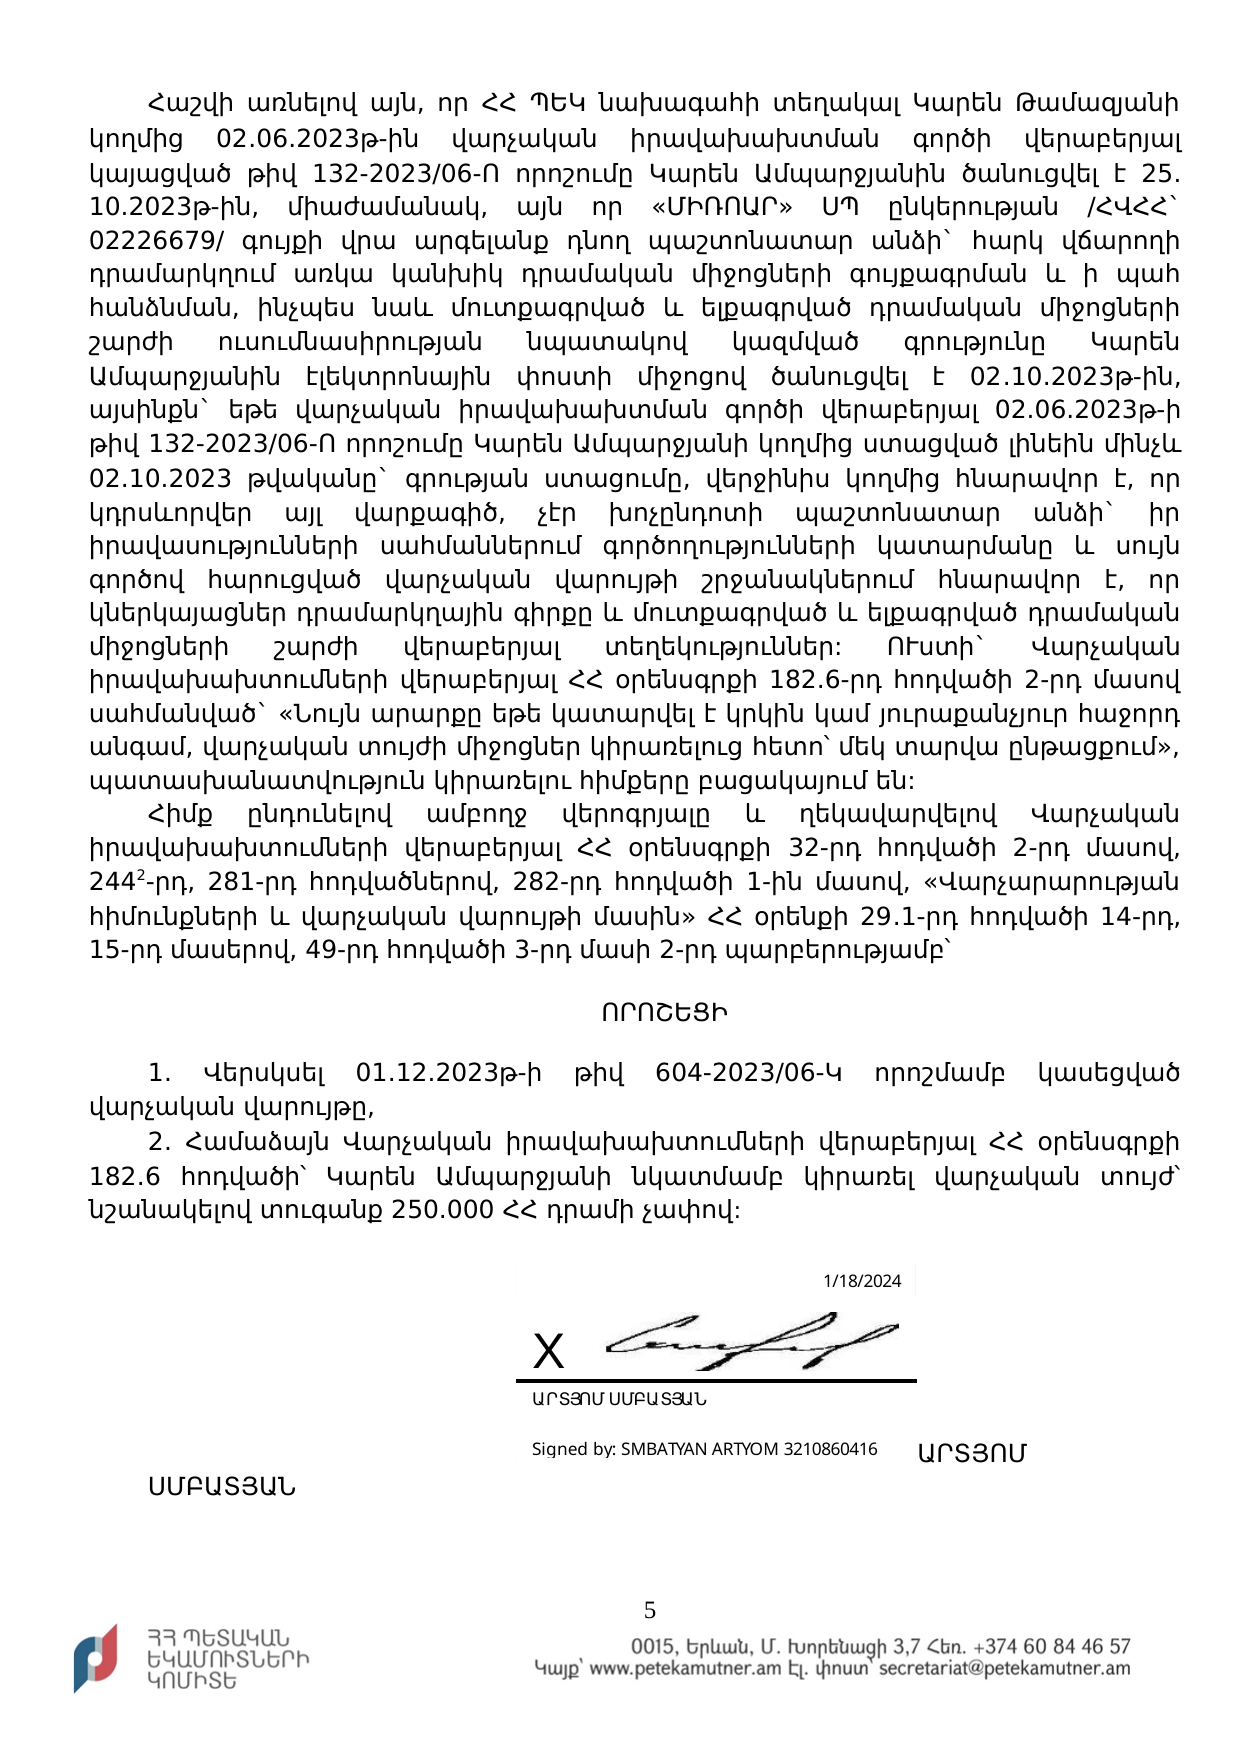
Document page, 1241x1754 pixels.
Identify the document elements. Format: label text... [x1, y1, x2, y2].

text ՈՐՈՇԵՑԻ [89, 998, 1181, 1027]
text Հաշվի առնելով այն, որ ՀՀ ՊԵԿ նախագահի տեղակալ Կարեն Թամազյանի կողմից 02․06․2023թ-ին վարչական իրավախախտման գործի վերաբերյալ կայացված թիվ 132-2023/06-Ո որոշումը Կարեն Ամպարջյանին ծանուցվել է 25․10.2023թ-ին, միաժամանակ, այն որ «ՄԻՌՈԱՐ» ՍՊ ընկերության /ՀՎՀՀ` 02226679/ գույքի վրա արգելանք դնող պաշտոնատար անձի` հարկ վճարողի դրամարկղում առկա կանխիկ դրամական միջոցների գույքագրման և ի պահ հանձնման, ինչպես նաև մուտքագրված և ելքագրված դրամական միջոցների շարժի ուսումնասիրության նպատակով կազմված գրությունը Կարեն Ամպարջյանին էլեկտրոնային փոստի միջոցով ծանուցվել է 02․10․2023թ-ին, այսինքն` եթե վարչական իրավախախտման գործի վերաբերյալ 02.06.2023թ-ի թիվ 132-2023/06-Ո որոշումը Կարեն Ամպարջյանի կողմից ստացված լինեին մինչև 02․10.2023 թվականը` գրության ստացումը, վերջինիս կողմից հնարավոր է, որ կդրսևորվեր այլ վարքագիծ, չէր խոչընդոտի պաշտոնատար անձի` իր իրավասությունների սահմաններում գործողությունների կատարմանը և սույն գործով հարուցված վարչական վարույթի շրջանակներում հնարավոր է, որ կներկայացներ դրամարկղային գիրքը և մուտքագրված և ելքագրված դրամական միջոցների շարժի վերաբերյալ տեղեկություններ: ՈՒստի` Վարչական իրավախախտումների վերաբերյալ ՀՀ օրենսգրքի 182.6-րդ հոդվածի 2-րդ մասով սահմանված` «Նույն արարքը եթե կատարվել է կրկին կամ յուրաքանչյուր հաջորդ անգամ, վարչական տույժի միջոցներ կիրառելուց հետո՝ մեկ տարվա ընթացքում», պատասխանատվություն կիրառելու հիմքերը բացակայում են: [89, 89, 1181, 795]
text 1․ Վերսկսել 01․12.2023թ-ի թիվ 604-2023/06-Կ որոշմամբ կասեցված վարչական վարույթը, [89, 1057, 1181, 1121]
text 2․ Համաձայն Վարչական իրավախախտումների վերաբերյալ ՀՀ օրենսգրքի 182․6 հոդվածի՝ Կարեն Ամպարջյանի նկատմամբ կիրառել վարչական տույժ՝ նշանակելով տուգանք 250.000 ՀՀ դրամի չափով: [89, 1125, 1181, 1225]
picture [73, 1623, 1131, 1695]
text Հիմք ընդունելով ամբողջ վերոգրյալը և ղեկավարվելով Վարչական իրավախախտումների վերաբերյալ ՀՀ օրենսգրքի 32-րդ հոդվածի 2-րդ մասով, 2442-րդ, 281-րդ հոդվածներով, 282-րդ հոդվածի 1-ին մասով, «Վարչարարության հիմունքների և վարչական վարույթի մասին» ՀՀ օրենքի 29․1-րդ հոդվածի 14-րդ, 15-րդ մասերով, 49-րդ հոդվածի 3-րդ մասի 2-րդ պարբերությամբ՝ [89, 800, 1181, 965]
text ԱՐՏՅՈՄ ՍՄԲԱՏՅԱՆ [148, 1263, 1181, 1502]
